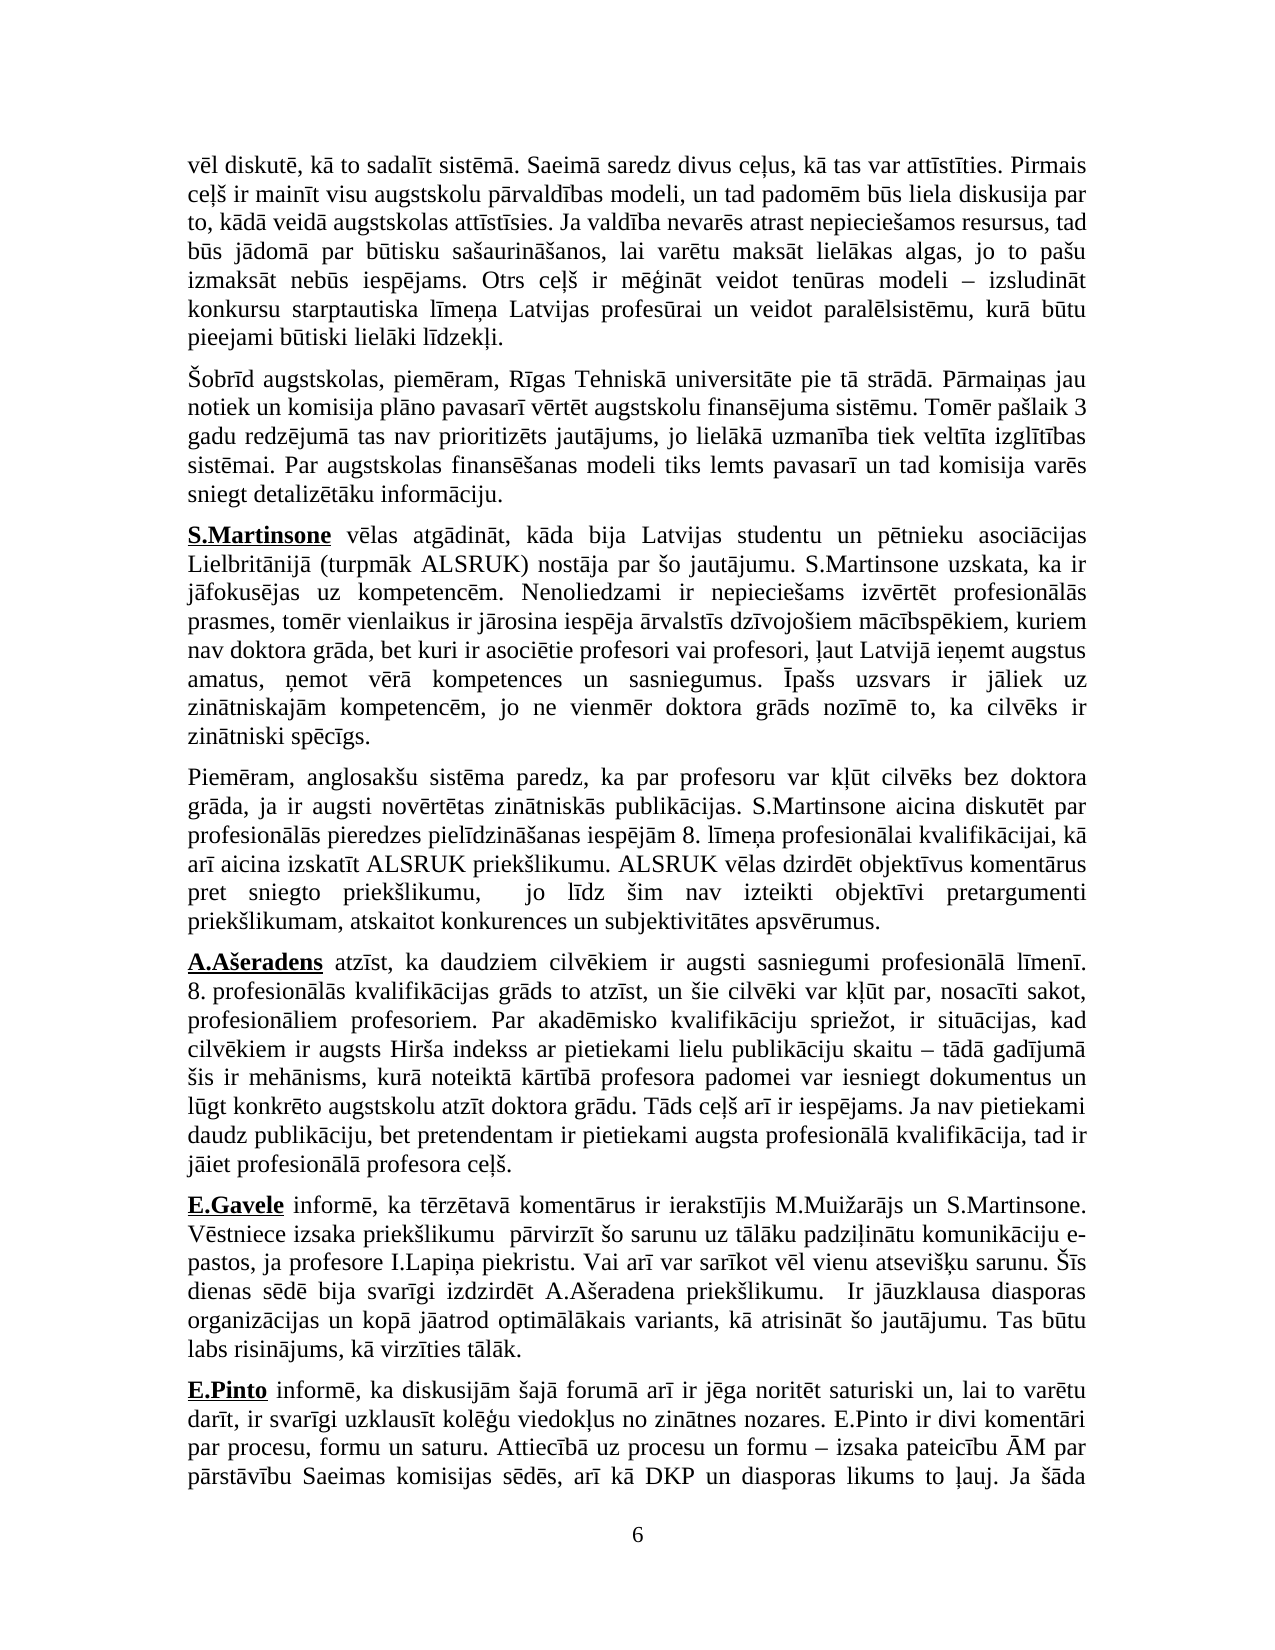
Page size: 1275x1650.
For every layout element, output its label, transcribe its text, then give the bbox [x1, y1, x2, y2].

text S.Martinsone vēlas atgādināt, kāda bija Latvijas studentu un pētnieku asociācijas Lielbritānijā (turpmāk ALSRUK) nostāja par šo jautājumu. S.Martinsone uzskata, ka ir jāfokusējas uz kompetencēm. Nenoliedzami ir nepieciešams izvērtēt profesionālās prasmes, tomēr vienlaikus ir jārosina iespēja ārvalstīs dzīvojošiem mācībspēkiem, kuriem nav doktora grāda, bet kuri ir asociētie profesori vai profesori, ļaut Latvijā ieņemt augstus amatus, ņemot vērā kompetences un sasniegumus. Īpašs uzsvars ir jāliek uz zinātniskajām kompetencēm, jo ne vienmēr doktora grāds nozīmē to, ka cilvēks ir zinātniski spēcīgs. [187, 520, 1087, 750]
text Piemēram, anglosakšu sistēma paredz, ka par profesoru var kļūt cilvēks bez doktora grāda, ja ir augsti novērtētas zinātniskās publikācijas. S.Martinsone aicina diskutēt par profesionālās pieredzes pielīdzināšanas iespējām 8. līmeņa profesionālai kvalifikācijai, kā arī aicina izskatīt ALSRUK priekšlikumu. ALSRUK vēlas dzirdēt objektīvus komentārus pret sniegto priekšlikumu, jo līdz šim nav izteikti objektīvi pretargumenti priekšlikumam, atskaitot konkurences un subjektivitātes apsvērumus. [187, 762, 1087, 935]
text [187, 1375, 1087, 1490]
text Šobrīd augstskolas, piemēram, Rīgas Tehniskā universitāte pie tā strādā. Pārmaiņas jau notiek un komisija plāno pavasarī vērtēt augstskolu finansējuma sistēmu. Tomēr pašlaik 3 gadu redzējumā tas nav prioritizēts jautājums, jo lielākā uzmanība tiek veltīta izglītības sistēmai. Par augstskolas finansēšanas modeli tiks lemts pavasarī un tad komisija varēs sniegt detalizētāku informāciju. [187, 364, 1087, 507]
text A.Ašeradens atzīst, ka daudziem cilvēkiem ir augsti sasniegumi profesionālā līmenī. 8. profesionālās kvalifikācijas grāds to atzīst, un šie cilvēki var kļūt par, nosacīti sakot, profesionāliem profesoriem. Par akadēmisko kvalifikāciju spriežot, ir situācijas, kad cilvēkiem ir augsts Hirša indekss ar pietiekami lielu publikāciju skaitu – tādā gadījumā šis ir mehānisms, kurā noteiktā kārtībā profesora padomei var iesniegt dokumentus un lūgt konkrēto augstskolu atzīt doktora grādu. Tāds ceļš arī ir iespējams. Ja nav pietiekami daudz publikāciju, bet pretendentam ir pietiekami augsta profesionālā kvalifikācija, tad ir jāiet profesionālā profesora ceļš. [187, 947, 1087, 1177]
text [187, 150, 1087, 351]
text E.Gavele informē, ka tērzētavā komentārus ir ierakstījis M.Muižarājs un S.Martinsone. Vēstniece izsaka priekšlikumu pārvirzīt šo sarunu uz tālāku padziļinātu komunikāciju e-pastos, ja profesore I.Lapiņa piekristu. Vai arī var sarīkot vēl vienu atsevišķu sarunu. Šīs dienas sēdē bija svarīgi izdzirdēt A.Ašeradena priekšlikumu. Ir jāuzklausa diasporas organizācijas un kopā jāatrod optimālākais variants, kā atrisināt šo jautājumu. Tas būtu labs risinājums, kā virzīties tālāk. [187, 1190, 1087, 1362]
